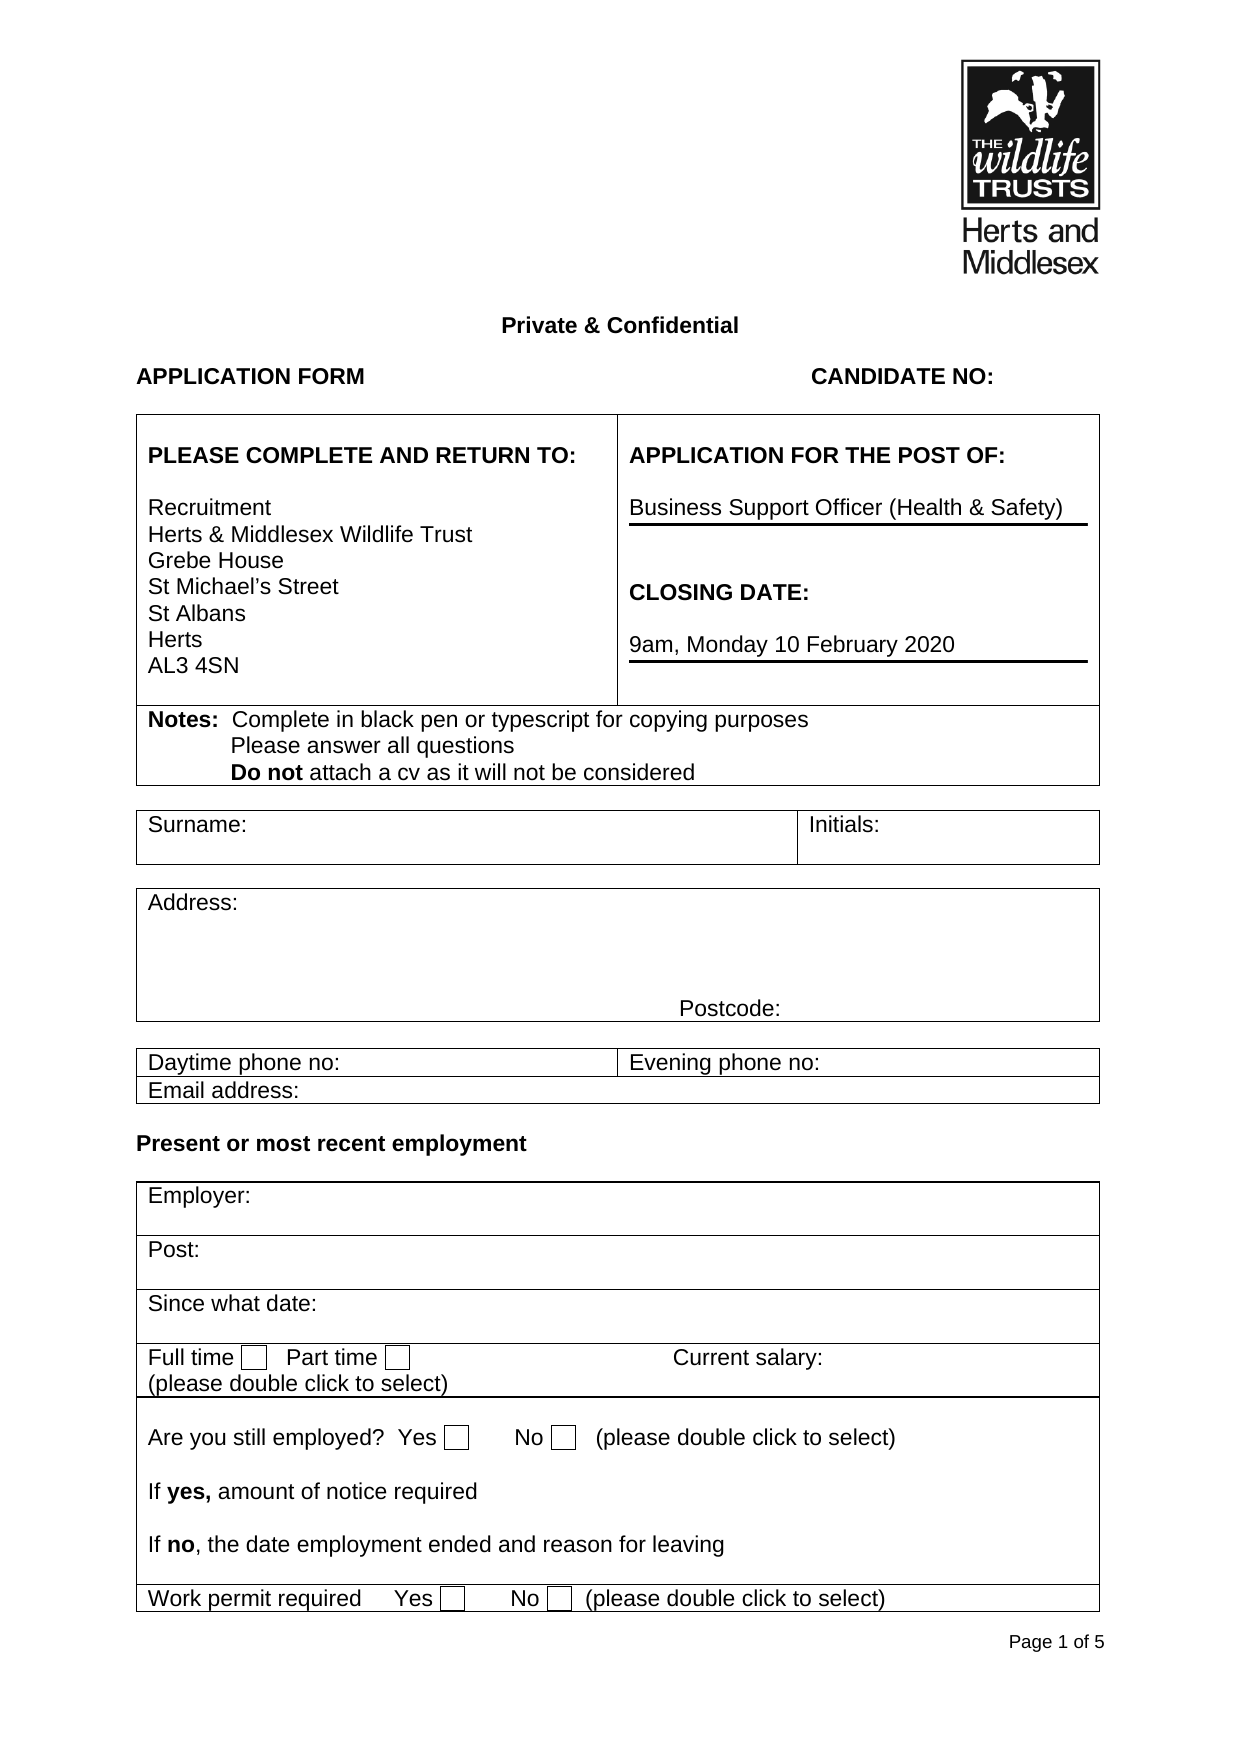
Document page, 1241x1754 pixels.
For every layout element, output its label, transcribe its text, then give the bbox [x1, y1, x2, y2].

table_cell Email address: [137, 1077, 1099, 1103]
table_header Evening phone no: [618, 1049, 1099, 1076]
text Private & Confidential [136, 312, 1104, 338]
text APPLICATION FORM CANDIDATE NO: [136, 363, 1104, 389]
picture [956, 53, 1105, 286]
table_header PLEASE COMPLETE AND RETURN TO: Recruitment Herts & Middlesex Wildlife Trust Grebe House St Michael’s Street St Albans Herts AL3 4SN [137, 415, 617, 705]
table_header Surname: [137, 811, 797, 863]
text Present or most recent employment [136, 1130, 1104, 1157]
table_header APPLICATION FOR THE POST OF: Business Support Officer (Health & Safety) CLOSING DATE: 9am, Monday 10 February 2020 [618, 415, 1099, 705]
table_cell Full time Part time Current salary: (please double click to select) [137, 1344, 1099, 1396]
table_cell Since what date: [137, 1290, 1099, 1343]
table_header Address: Postcode: [137, 889, 1099, 1021]
table_header Daytime phone no: [137, 1049, 617, 1076]
table_cell Are you still employed? Yes No (please double click to select) If yes, amount of notice required If no, the date employment ended and reason for leaving [137, 1398, 1099, 1583]
table_cell Notes: Complete in black pen or typescript for copying purposes Please answer all questions Do not attach a cv as it will not be considered [137, 706, 1099, 785]
table_cell Work permit required Yes No (please double click to select) [137, 1585, 1099, 1611]
table_header Employer: [137, 1183, 1099, 1235]
table_header Initials: [798, 811, 1099, 863]
table_cell Post: [137, 1236, 1099, 1289]
